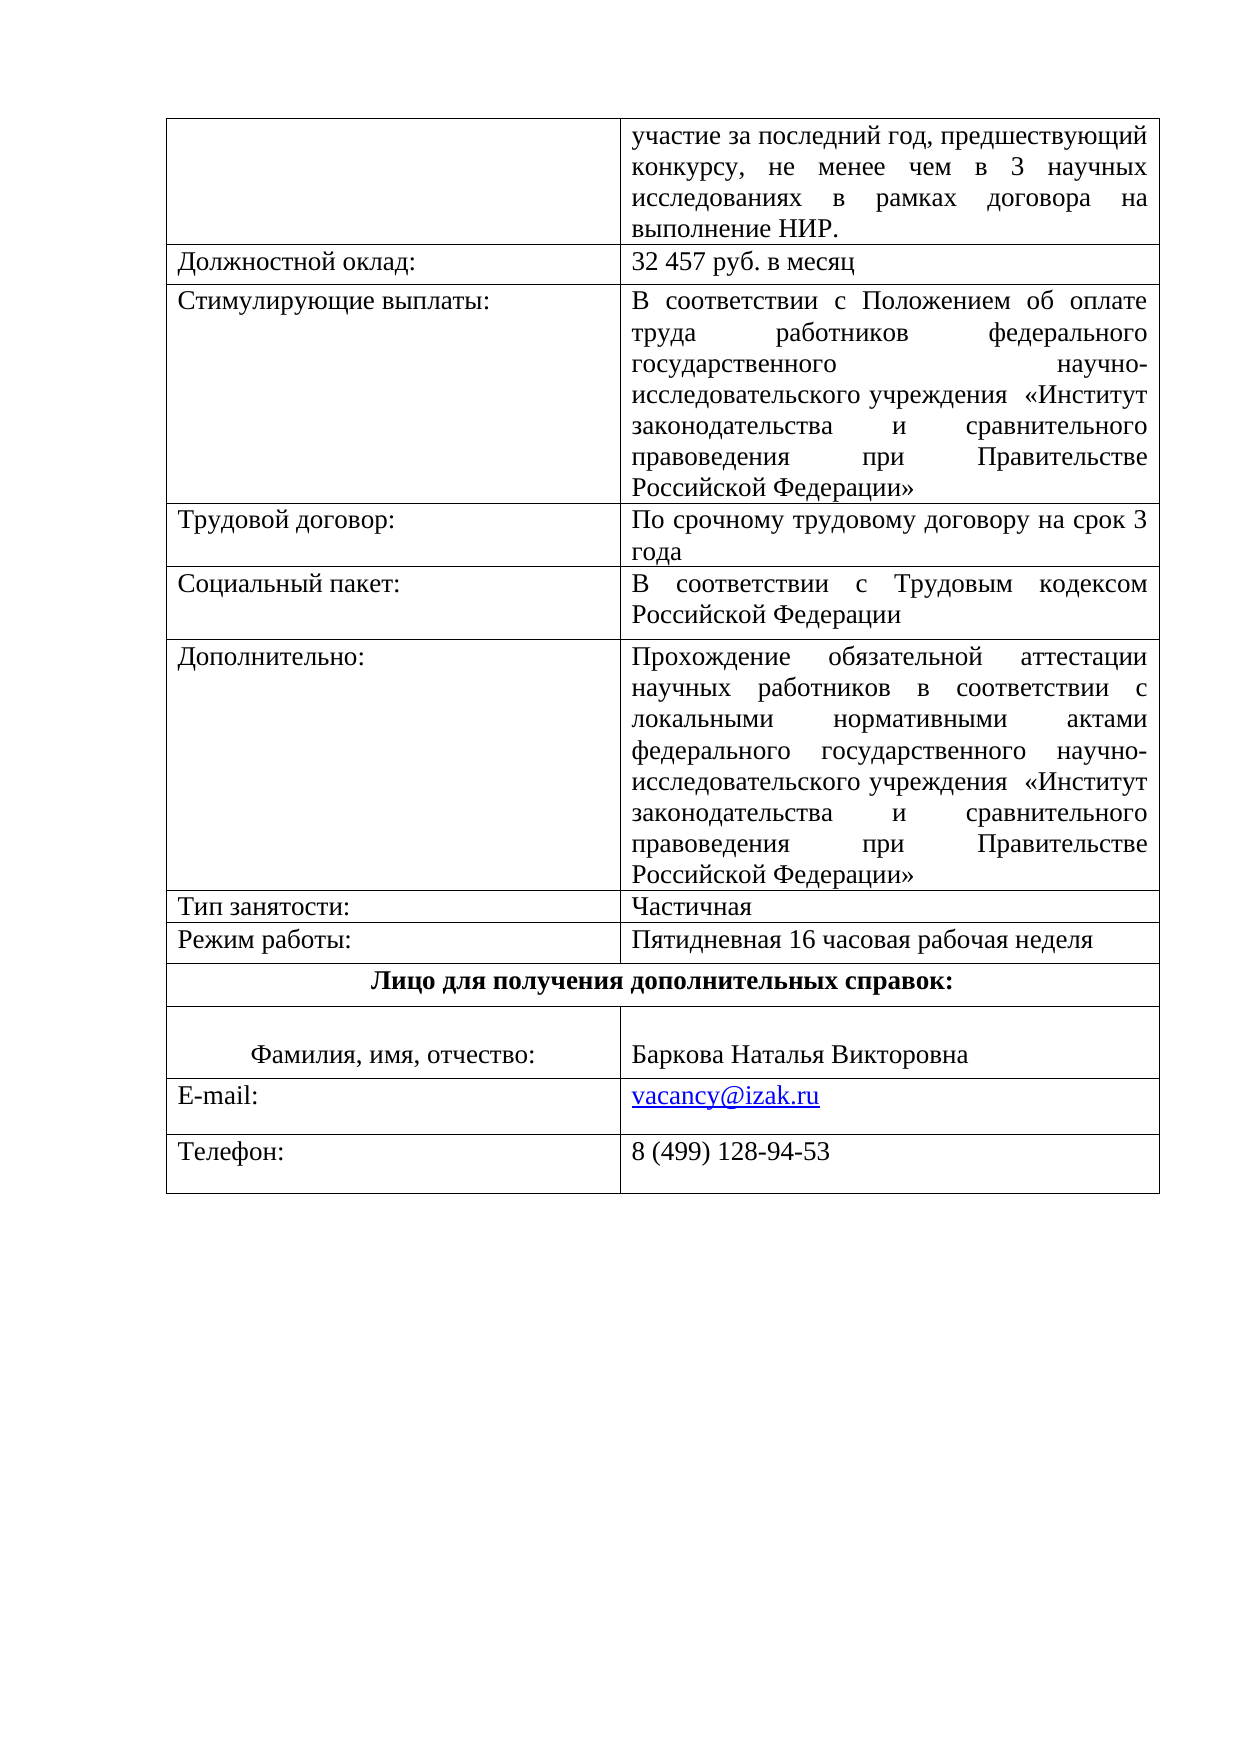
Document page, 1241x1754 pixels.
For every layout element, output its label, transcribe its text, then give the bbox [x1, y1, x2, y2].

table_cell Прохождение обязательной аттестации научных работников в соответствии с локальными нормативными актами федерального государственного научно-исследовательского учреждения «Институт законодательства и сравнительного правоведения при Правительстве Российской Федерации» [621, 640, 1159, 889]
table_cell 8 (499) 128-94-53 [621, 1135, 1159, 1193]
table_cell Фамилия, имя, отчество: [167, 1007, 620, 1078]
table_cell Пятидневная 16 часовая рабочая неделя [621, 923, 1159, 963]
table_cell Частичная [621, 891, 1159, 922]
table_cell Баркова Наталья Викторовна [621, 1007, 1159, 1078]
table_cell Социальный пакет: [167, 567, 620, 639]
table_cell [167, 119, 620, 244]
table_cell По срочному трудовому договору на срок 3 года [621, 504, 1159, 566]
table_cell E-mail: [167, 1079, 620, 1134]
table_cell В соответствии с Положением об оплате труда работников федерального государственного научно-исследовательского учреждения «Институт законодательства и сравнительного правоведения при Правительстве Российской Федерации» [621, 285, 1159, 502]
table_cell Телефон: [167, 1135, 620, 1193]
table_cell 32 457 руб. в месяц [621, 245, 1159, 283]
table_cell Тип занятости: [167, 891, 620, 922]
table_cell Стимулирующие выплаты: [167, 285, 620, 502]
table_cell Трудовой договор: [167, 504, 620, 566]
table_cell Режим работы: [167, 923, 620, 963]
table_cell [621, 119, 1159, 244]
table_cell В соответствии с Трудовым кодексом Российской Федерации [621, 567, 1159, 639]
table_cell Лицо для получения дополнительных справок: [167, 964, 1159, 1006]
table_cell Должностной оклад: [167, 245, 620, 283]
table_cell vacancy@izak.ru [621, 1079, 1159, 1134]
table_cell Дополнительно: [167, 640, 620, 889]
